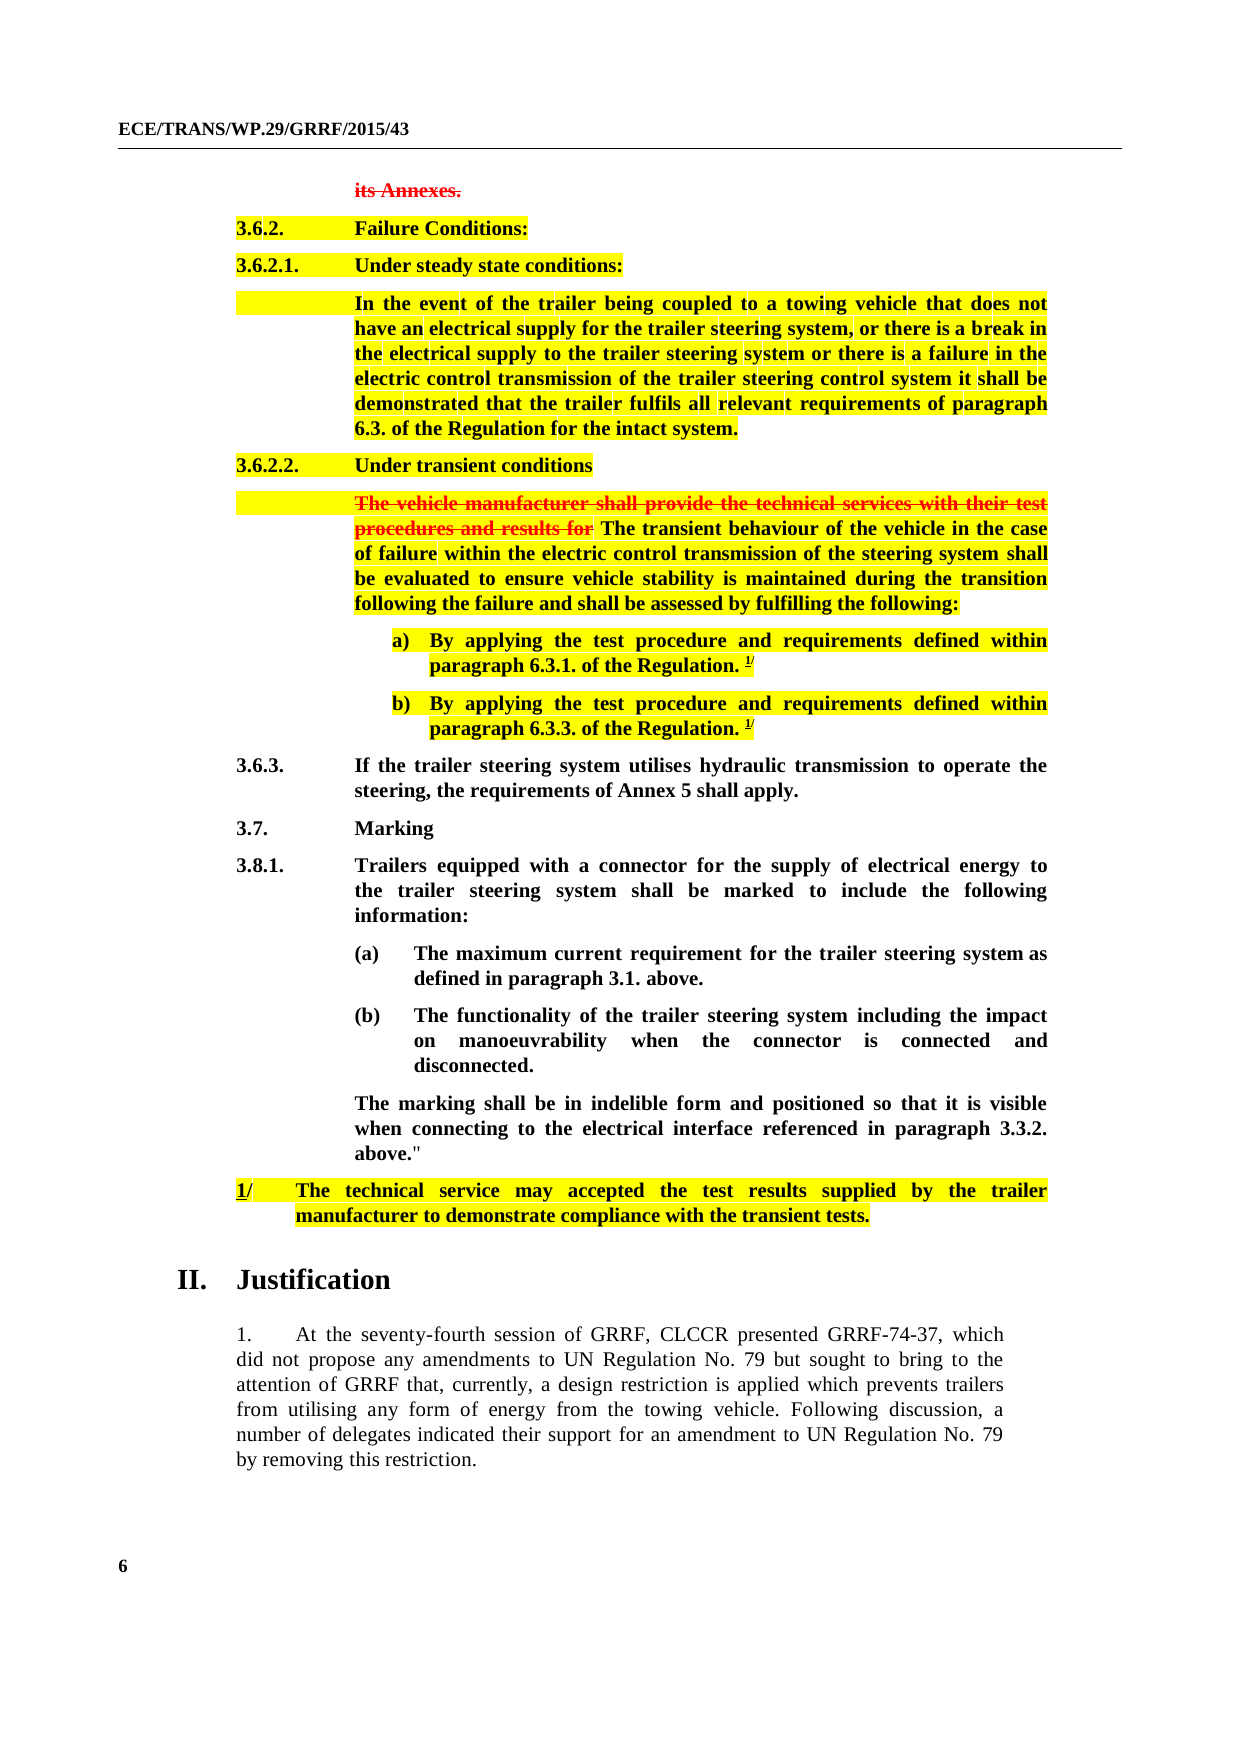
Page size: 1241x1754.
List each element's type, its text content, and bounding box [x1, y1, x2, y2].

text 3.6.3. If the trailer steering system utilises hydraulic transmission to operate the steering, the requirements of Annex 5 shall apply. [236, 752, 1048, 802]
text The marking shall be in indelible form and positioned so that it is visible when connecting to the electrical interface referenced in paragraph 3.3.2. above." [354, 1090, 1048, 1165]
text 1. At the seventy-fourth session of GRRF, CLCCR presented GRRF-74-37, which did not propose any amendments to UN Regulation No. 79 but sought to bring to the attention of GRRF that, currently, a design restriction is applied which prevents trailers from utilising any form of energy from the towing vehicle. Following discussion, a number of delegates indicated their support for an amendment to UN Regulation No. 79 by removing this restriction. [236, 1321, 1004, 1471]
text 3.6.2. Failure Conditions: [236, 215, 1048, 240]
text 3.6.2.2. Under transient conditions [236, 452, 1048, 477]
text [236, 177, 1048, 202]
text 3.8.1. Trailers equipped with a connector for the supply of electrical energy to the trailer steering system shall be marked to include the following information: [236, 852, 1048, 927]
text 1/ The technical service may accepted the test results supplied by the trailer manufacturer to demonstrate compliance with the transient tests. [236, 1177, 1048, 1227]
text II. Justification [118, 1265, 1004, 1296]
text 3.7. Marking [236, 815, 1048, 840]
list By applying the test procedure and requirements defined within paragraph 6.3.3. of the Regulation. 1/ [392, 715, 1048, 740]
text The vehicle manufacturer shall provide the technical services with their test procedures and results for The transient behaviour of the vehicle in the case of failure within the electric control transmission of the steering system shall be evaluated to ensure vehicle stability is maintained during the transition following the failure and shall be assessed by fulfilling the following: [236, 515, 1048, 615]
text (a) The maximum current requirement for the trailer steering system as defined in paragraph 3.1. above. [354, 940, 1048, 990]
text In the event of the trailer being coupled to a towing vehicle that does not have an electrical supply for the trailer steering system, or there is a break in the electrical supply to the trailer steering system or there is a failure in the electric control transmission of the trailer steering control system it shall be demonstrated that the trailer fulfils all relevant requirements of paragraph 6.3. of the Regulation for the intact system. [236, 290, 1048, 440]
text 3.6.2.1. Under steady state conditions: [236, 252, 1048, 277]
text (b) The functionality of the trailer steering system including the impact on manoeuvrability when the connector is connected and disconnected. [354, 1002, 1048, 1077]
list By applying the test procedure and requirements defined within paragraph 6.3.1. of the Regulation. 1/ [392, 652, 1048, 677]
